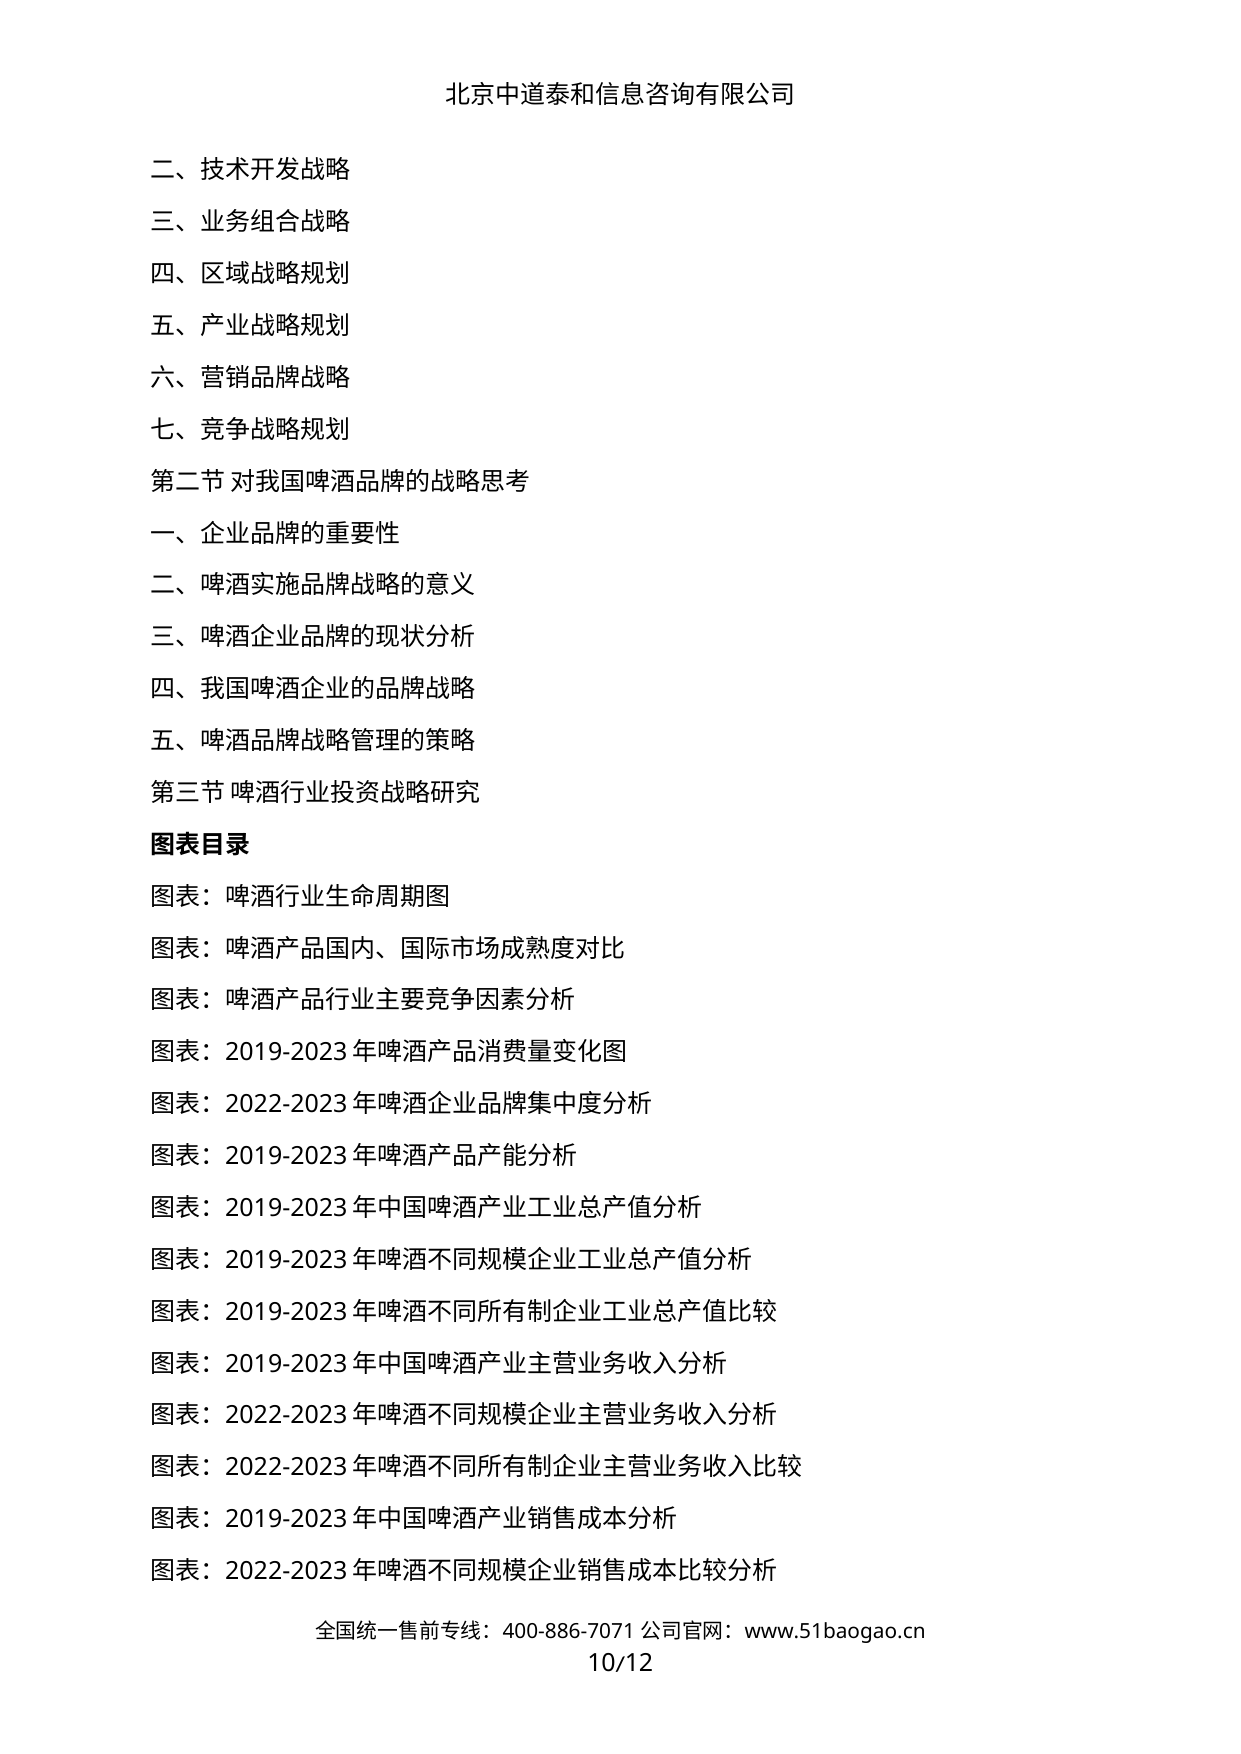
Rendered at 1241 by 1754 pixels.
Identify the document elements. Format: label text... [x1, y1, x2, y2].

text 图表：2022-2023年啤酒不同所有制企业主营业务收入比较 [150, 1447, 1090, 1483]
text 图表：啤酒行业生命周期图 [150, 876, 1090, 912]
text 第二节 对我国啤酒品牌的战略思考 [150, 461, 1090, 497]
text 五、啤酒品牌战略管理的策略 [150, 721, 1090, 757]
text 图表：2019-2023年中国啤酒产业销售成本分析 [150, 1499, 1090, 1535]
text 图表：2019-2023年中国啤酒产业工业总产值分析 [150, 1187, 1090, 1224]
text 二、技术开发战略 [150, 150, 1090, 186]
text 四、我国啤酒企业的品牌战略 [150, 669, 1090, 705]
text 二、啤酒实施品牌战略的意义 [150, 565, 1090, 601]
text 图表：啤酒产品国内、国际市场成熟度对比 [150, 928, 1090, 964]
text 图表：2019-2023年中国啤酒产业主营业务收入分析 [150, 1343, 1090, 1379]
text 三、啤酒企业品牌的现状分析 [150, 617, 1090, 653]
text 图表：2019-2023年啤酒产品消费量变化图 [150, 1032, 1090, 1068]
text 图表：啤酒产品行业主要竞争因素分析 [150, 980, 1090, 1016]
text 图表：2022-2023年啤酒不同规模企业销售成本比较分析 [150, 1551, 1090, 1587]
text 图表：2019-2023年啤酒不同所有制企业工业总产值比较 [150, 1291, 1090, 1327]
text 图表目录 [150, 824, 1090, 861]
text 图表：2019-2023年啤酒产品产能分析 [150, 1136, 1090, 1172]
text 图表：2019-2023年啤酒不同规模企业工业总产值分析 [150, 1239, 1090, 1276]
text 图表：2022-2023年啤酒企业品牌集中度分析 [150, 1084, 1090, 1120]
text 三、业务组合战略 [150, 202, 1090, 238]
text 图表：2022-2023年啤酒不同规模企业主营业务收入分析 [150, 1395, 1090, 1431]
text 六、营销品牌战略 [150, 357, 1090, 394]
text 四、区域战略规划 [150, 254, 1090, 290]
text 一、企业品牌的重要性 [150, 513, 1090, 549]
text 第三节 啤酒行业投资战略研究 [150, 772, 1090, 809]
text 五、产业战略规划 [150, 306, 1090, 342]
text 七、竞争战略规划 [150, 409, 1090, 446]
